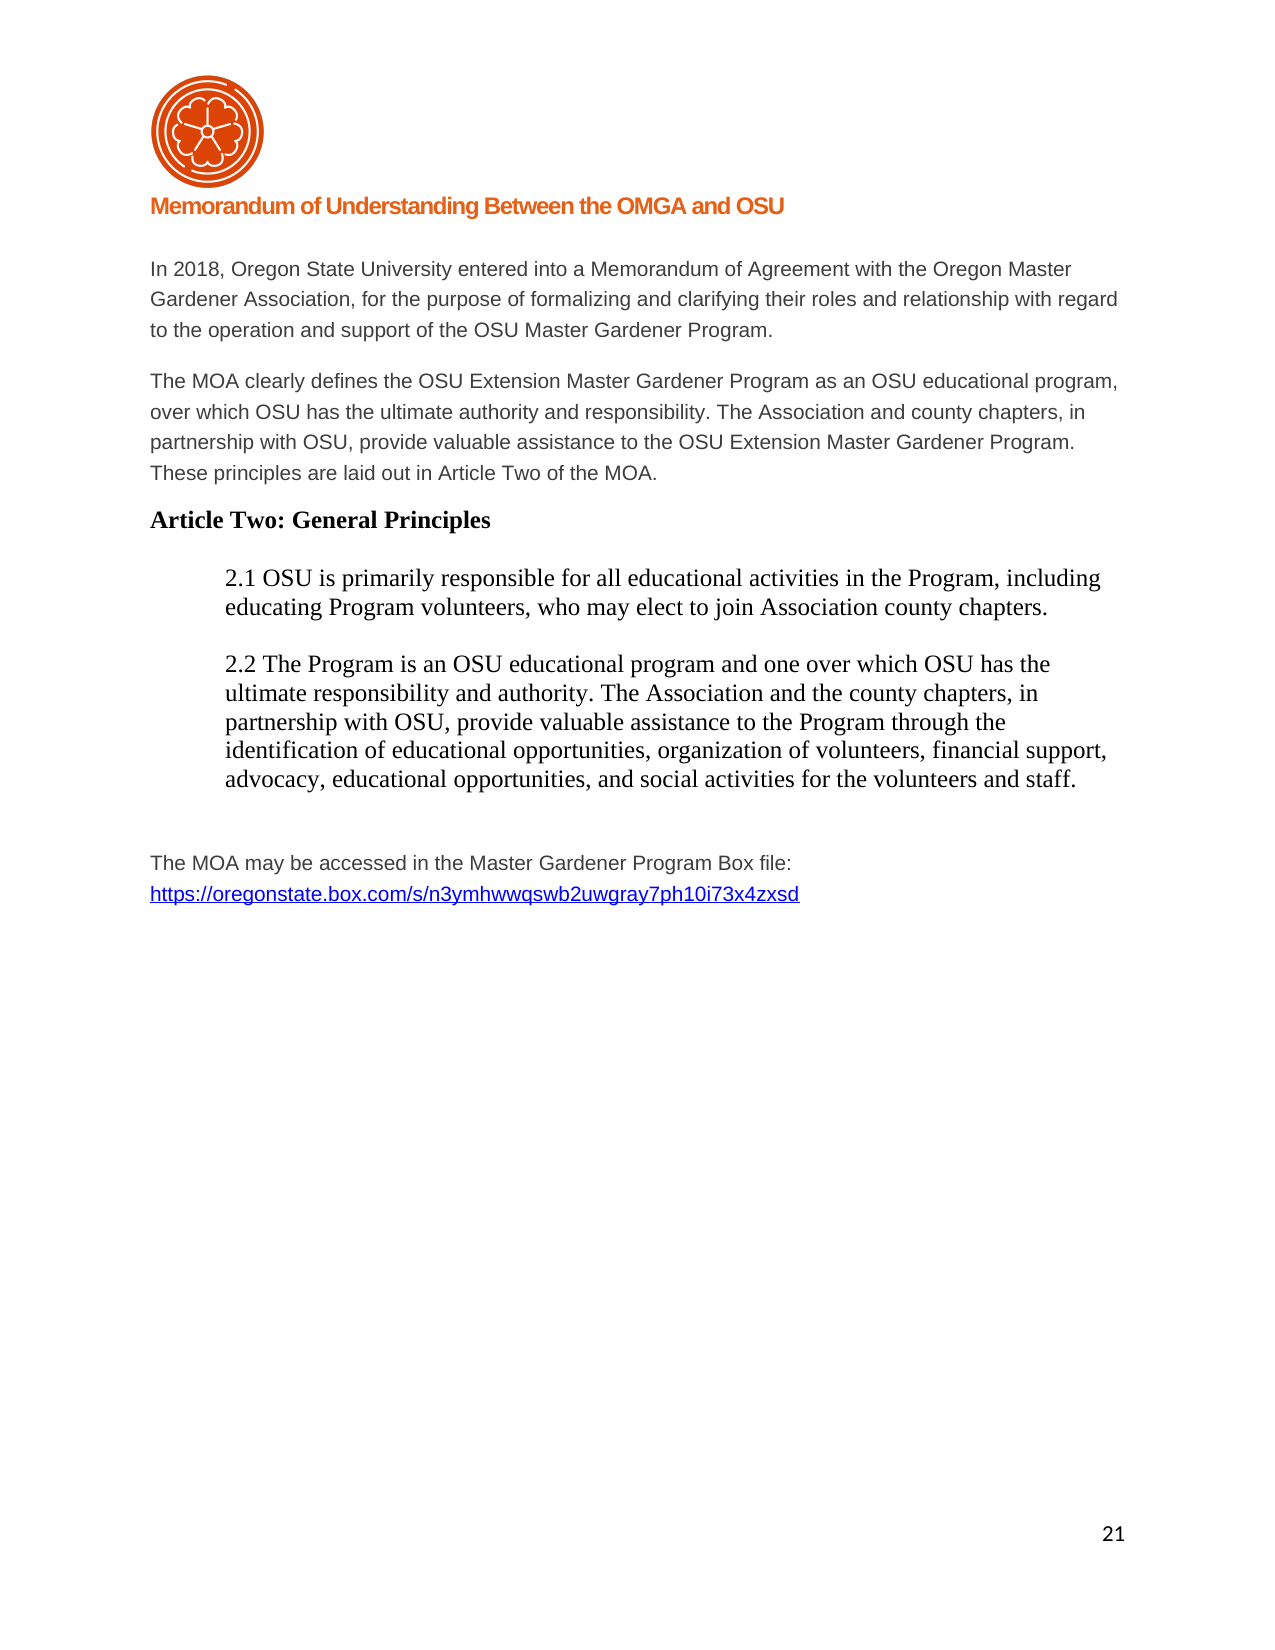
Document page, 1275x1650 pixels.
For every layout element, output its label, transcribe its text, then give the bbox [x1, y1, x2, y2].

text In 2018, Oregon State University entered into a Memorandum of Agreement with the Oregon Master Gardener Association, for the purpose of formalizing and clarifying their roles and relationship with regard to the operation and support of the OSU Master Gardener Program. [150, 250, 1125, 342]
picture [150, 75, 264, 189]
subtitle Memorandum of Understanding Between the OMGA and OSU [150, 189, 1125, 219]
text Article Two: General Principles [150, 505, 1125, 534]
text 2.2 The Program is an OSU educational program and one over which OSU has the ultimate responsibility and authority. The Association and the county chapters, in partnership with OSU, provide valuable assistance to the Program through the identification of educational opportunities, organization of volunteers, financial support, advocacy, educational opportunities, and social activities for the volunteers and staff. [225, 649, 1125, 793]
text The MOA clearly defines the OSU Extension Master Gardener Program as an OSU educational program, over which OSU has the ultimate authority and responsibility. The Association and county chapters, in partnership with OSU, provide valuable assistance to the OSU Extension Master Gardener Program. These principles are laid out in Article Two of the MOA. [150, 362, 1125, 484]
text The MOA may be accessed in the Master Gardener Program Box file: https://oregonstate.box.com/s/n3ymhwwqswb2uwgray7ph10i73x4zxsd [150, 844, 1125, 905]
text 2.1 OSU is primarily responsible for all educational activities in the Program, including educating Program volunteers, who may elect to join Association county chapters. [225, 563, 1125, 620]
